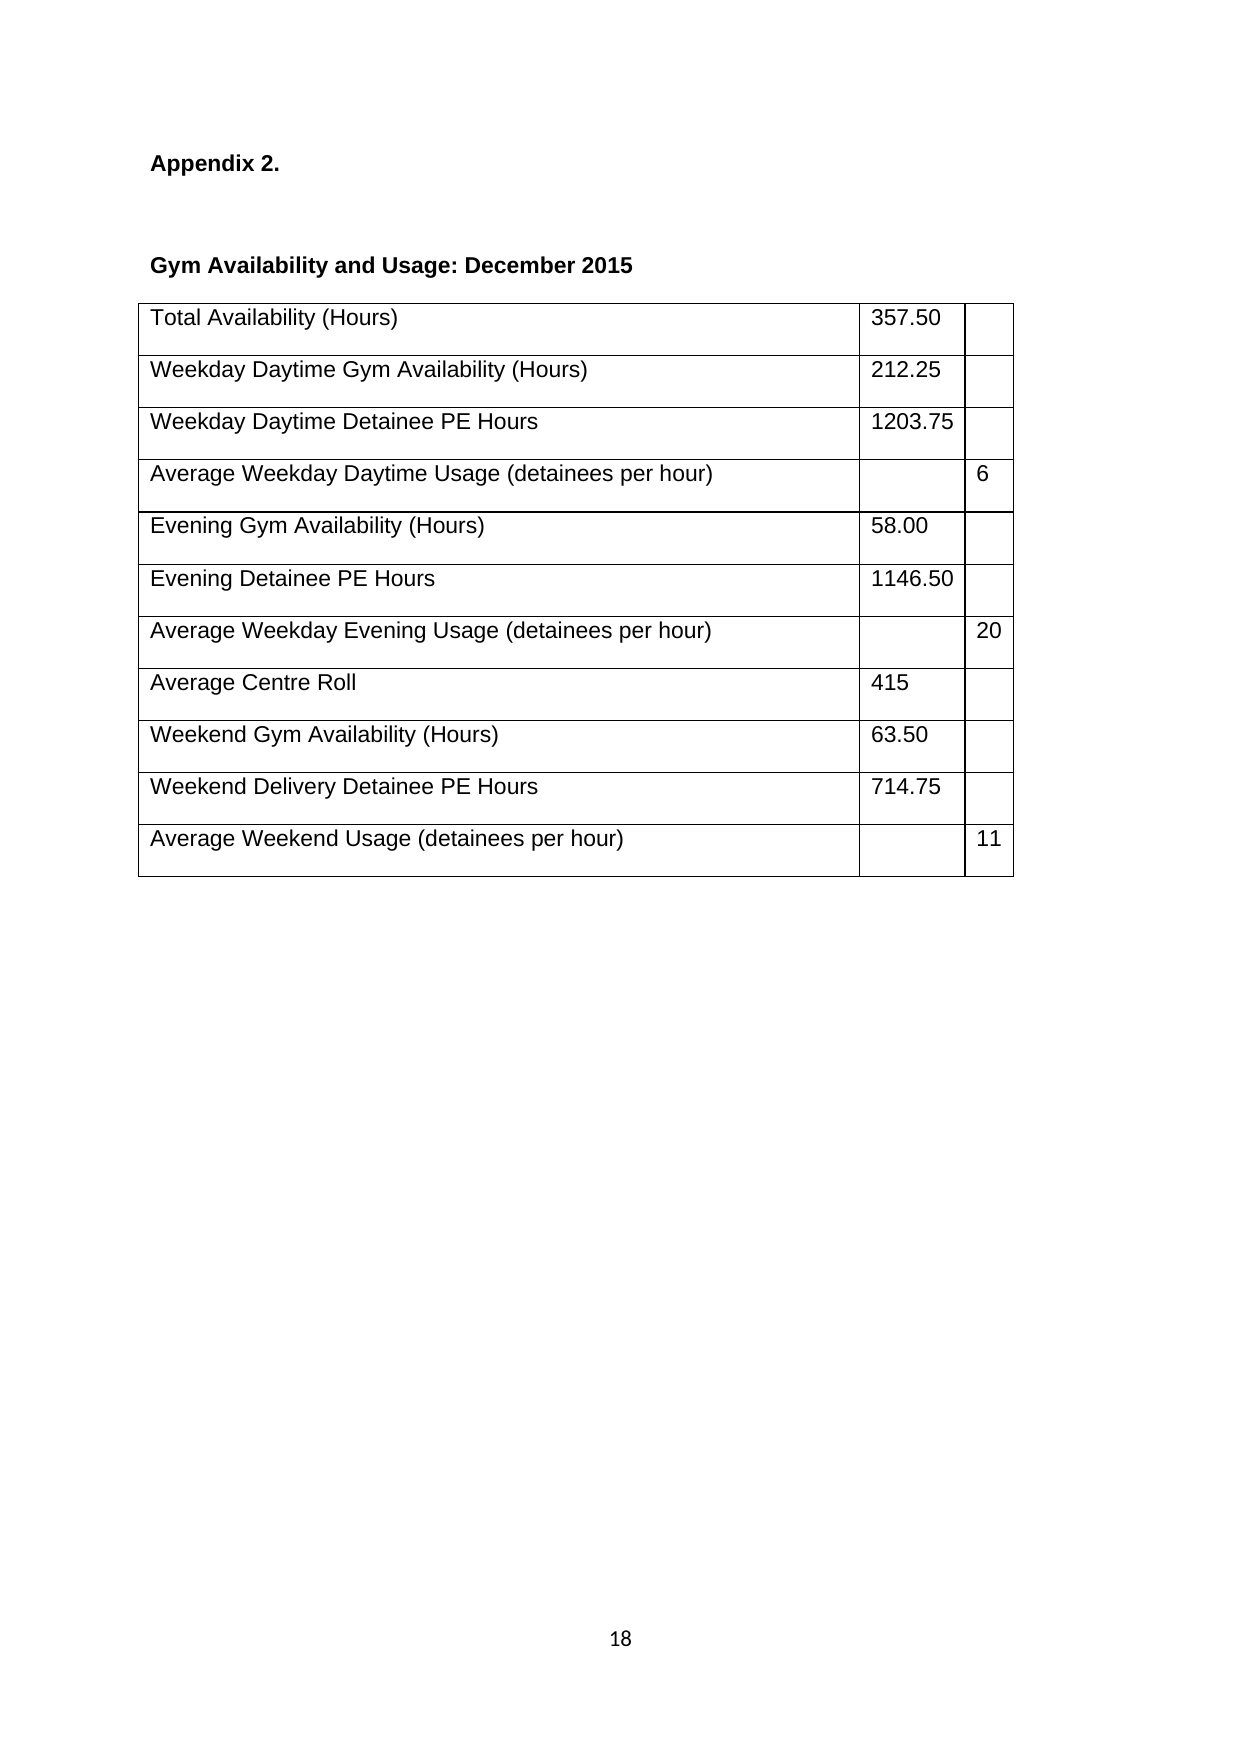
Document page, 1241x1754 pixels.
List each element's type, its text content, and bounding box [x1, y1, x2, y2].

table_header [966, 304, 1013, 355]
table_cell [966, 565, 1013, 616]
table_cell 63.50 [860, 721, 964, 772]
table_cell 212.25 [860, 356, 964, 407]
table_cell 11 [966, 825, 1013, 876]
table_cell Average Weekend Usage (detainees per hour) [139, 825, 859, 876]
table_cell Average Weekday Evening Usage (detainees per hour) [139, 617, 859, 668]
table_cell [966, 773, 1013, 824]
table_cell 20 [966, 617, 1013, 668]
text Appendix 2. [150, 150, 1090, 176]
table_cell [966, 513, 1013, 563]
table_header 357.50 [860, 304, 964, 355]
table_cell Weekend Gym Availability (Hours) [139, 721, 859, 772]
text Gym Availability and Usage: December 2015 [150, 252, 1090, 278]
table_cell 1203.75 [860, 408, 964, 459]
table_cell Weekday Daytime Detainee PE Hours [139, 408, 859, 459]
table_cell [860, 617, 964, 668]
table_cell 6 [966, 460, 1013, 511]
table_cell 1146.50 [860, 565, 964, 616]
table_cell [860, 460, 964, 511]
table_cell 58.00 [860, 513, 964, 563]
table_cell Average Weekday Daytime Usage (detainees per hour) [139, 460, 859, 511]
table_cell [966, 669, 1013, 720]
table_header Total Availability (Hours) [139, 304, 859, 355]
table_cell [966, 408, 1013, 459]
table_cell Evening Gym Availability (Hours) [139, 513, 859, 563]
table_cell Average Centre Roll [139, 669, 859, 720]
table_cell [966, 721, 1013, 772]
table_cell Weekend Delivery Detainee PE Hours [139, 773, 859, 824]
table_cell [860, 825, 964, 876]
table_cell Weekday Daytime Gym Availability (Hours) [139, 356, 859, 407]
table_cell [966, 356, 1013, 407]
table_cell 415 [860, 669, 964, 720]
table_cell Evening Detainee PE Hours [139, 565, 859, 616]
table_cell 714.75 [860, 773, 964, 824]
